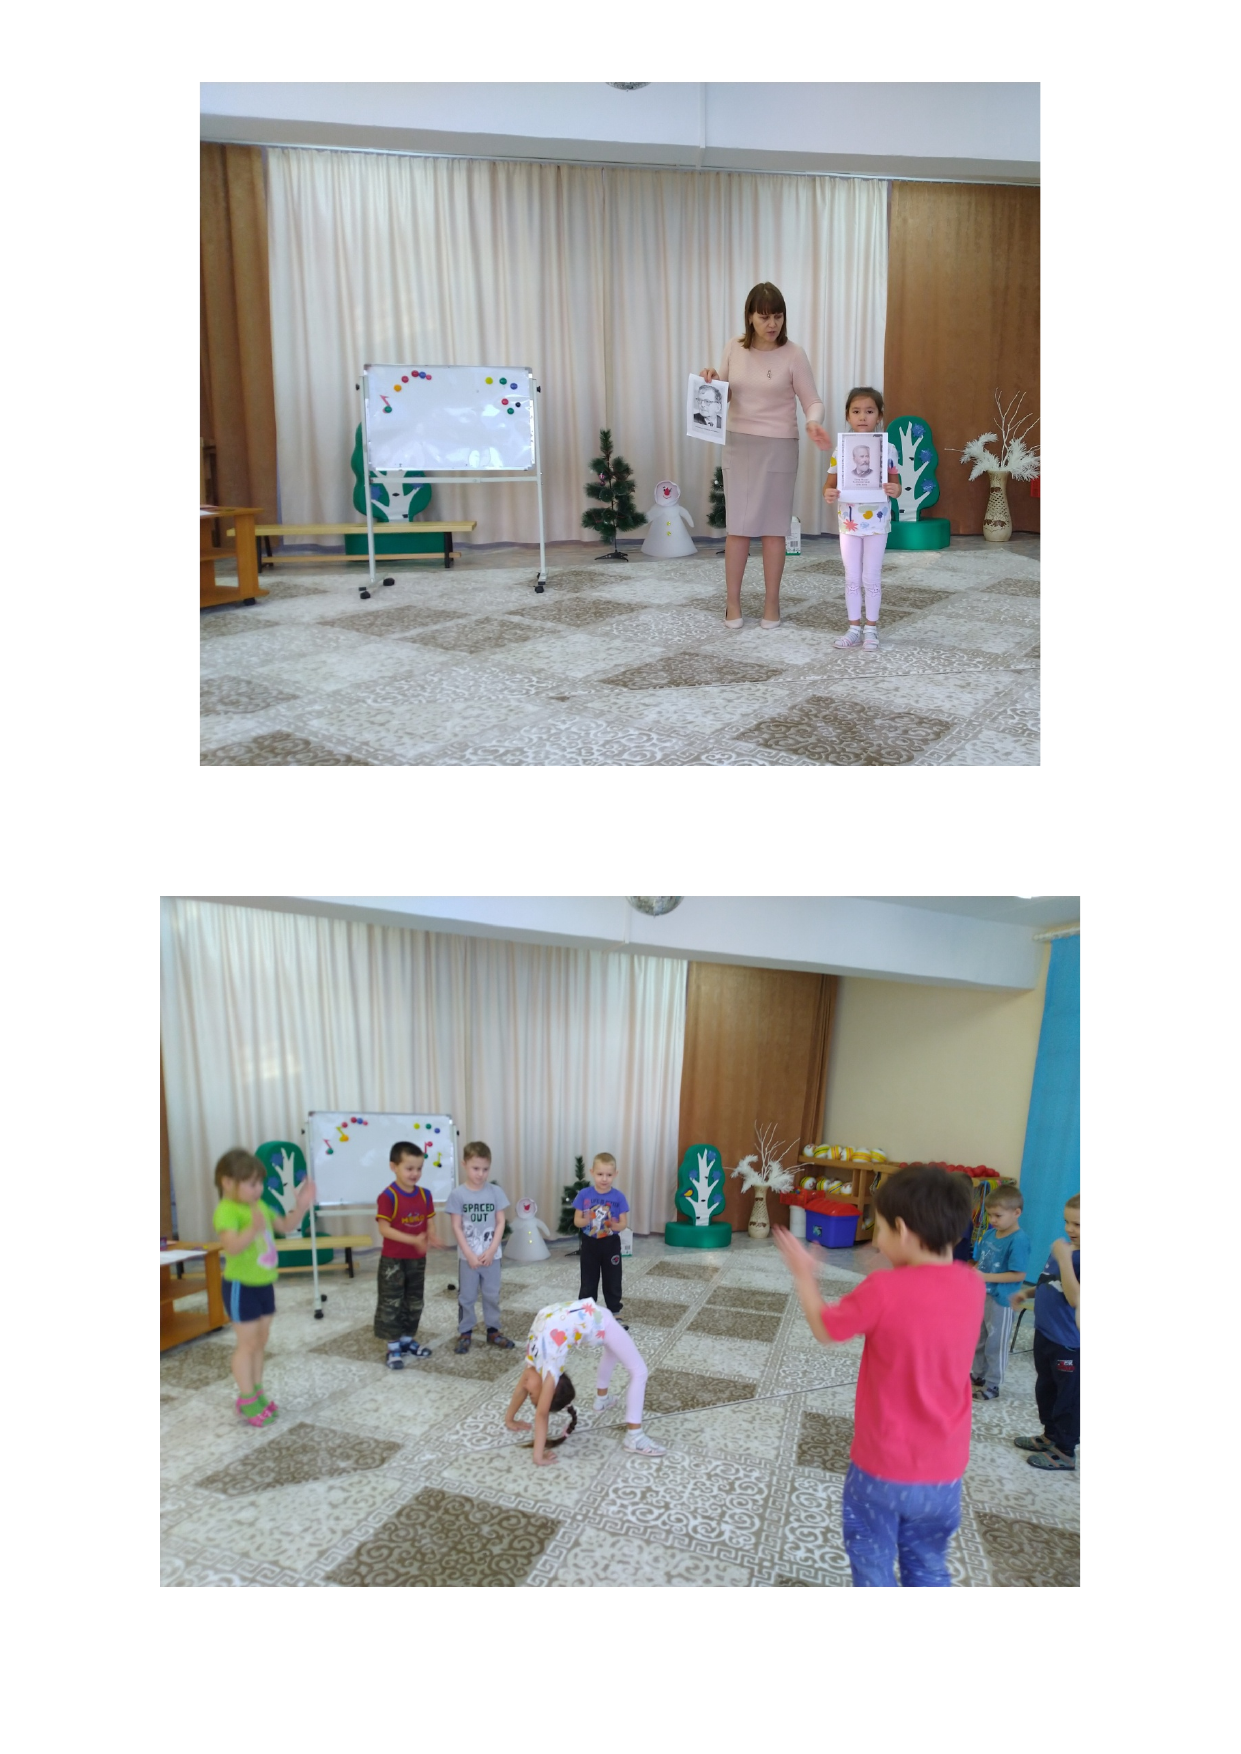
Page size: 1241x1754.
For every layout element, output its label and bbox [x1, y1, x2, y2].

picture [160, 896, 1081, 1587]
picture [199, 82, 1041, 766]
